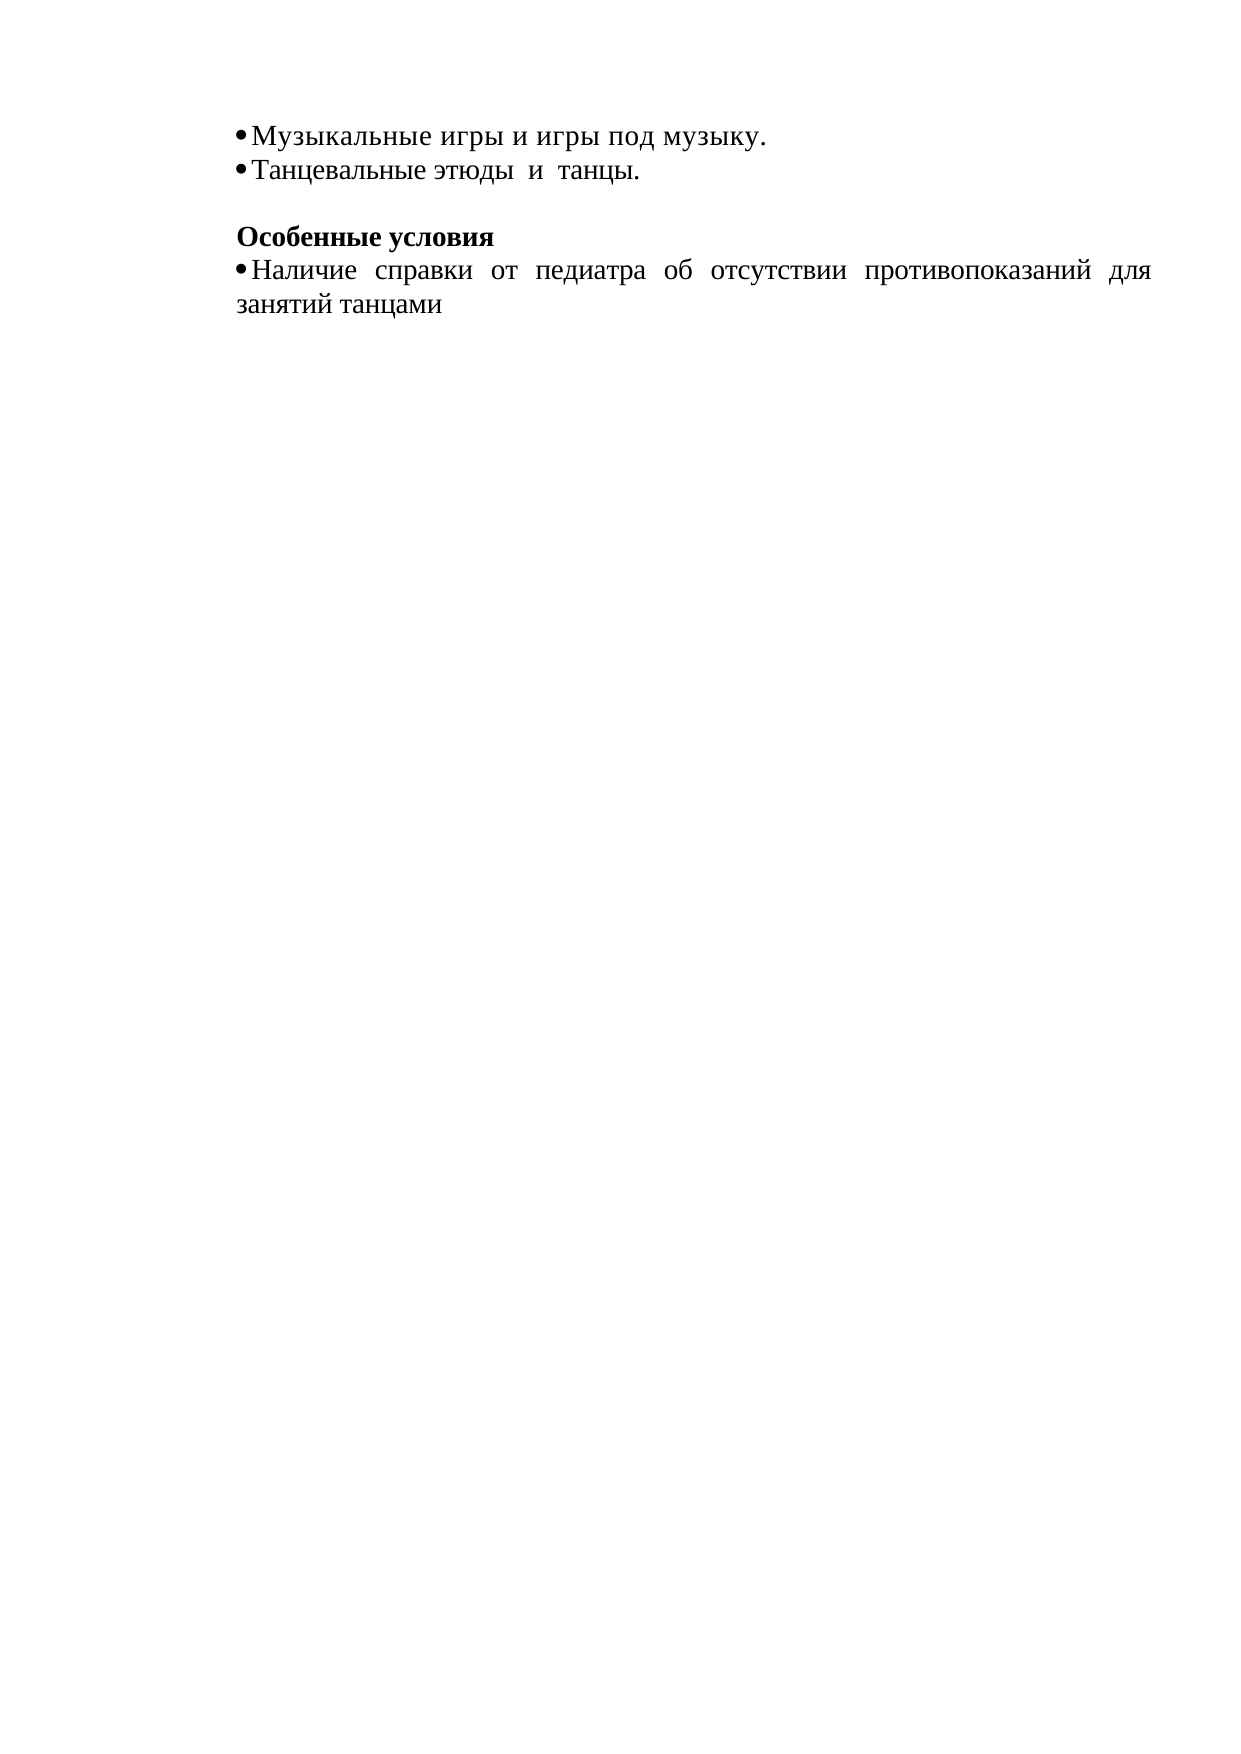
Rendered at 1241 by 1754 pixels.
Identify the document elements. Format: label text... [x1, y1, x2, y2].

list Музыкальные игры и игры под музыку. [236, 118, 1152, 152]
list Танцевальные этюды и танцы. [236, 152, 1152, 185]
list Наличие справки от педиатра об отсутствии противопоказаний для занятий танцами [236, 252, 1152, 320]
text Особенные условия [236, 219, 1152, 252]
